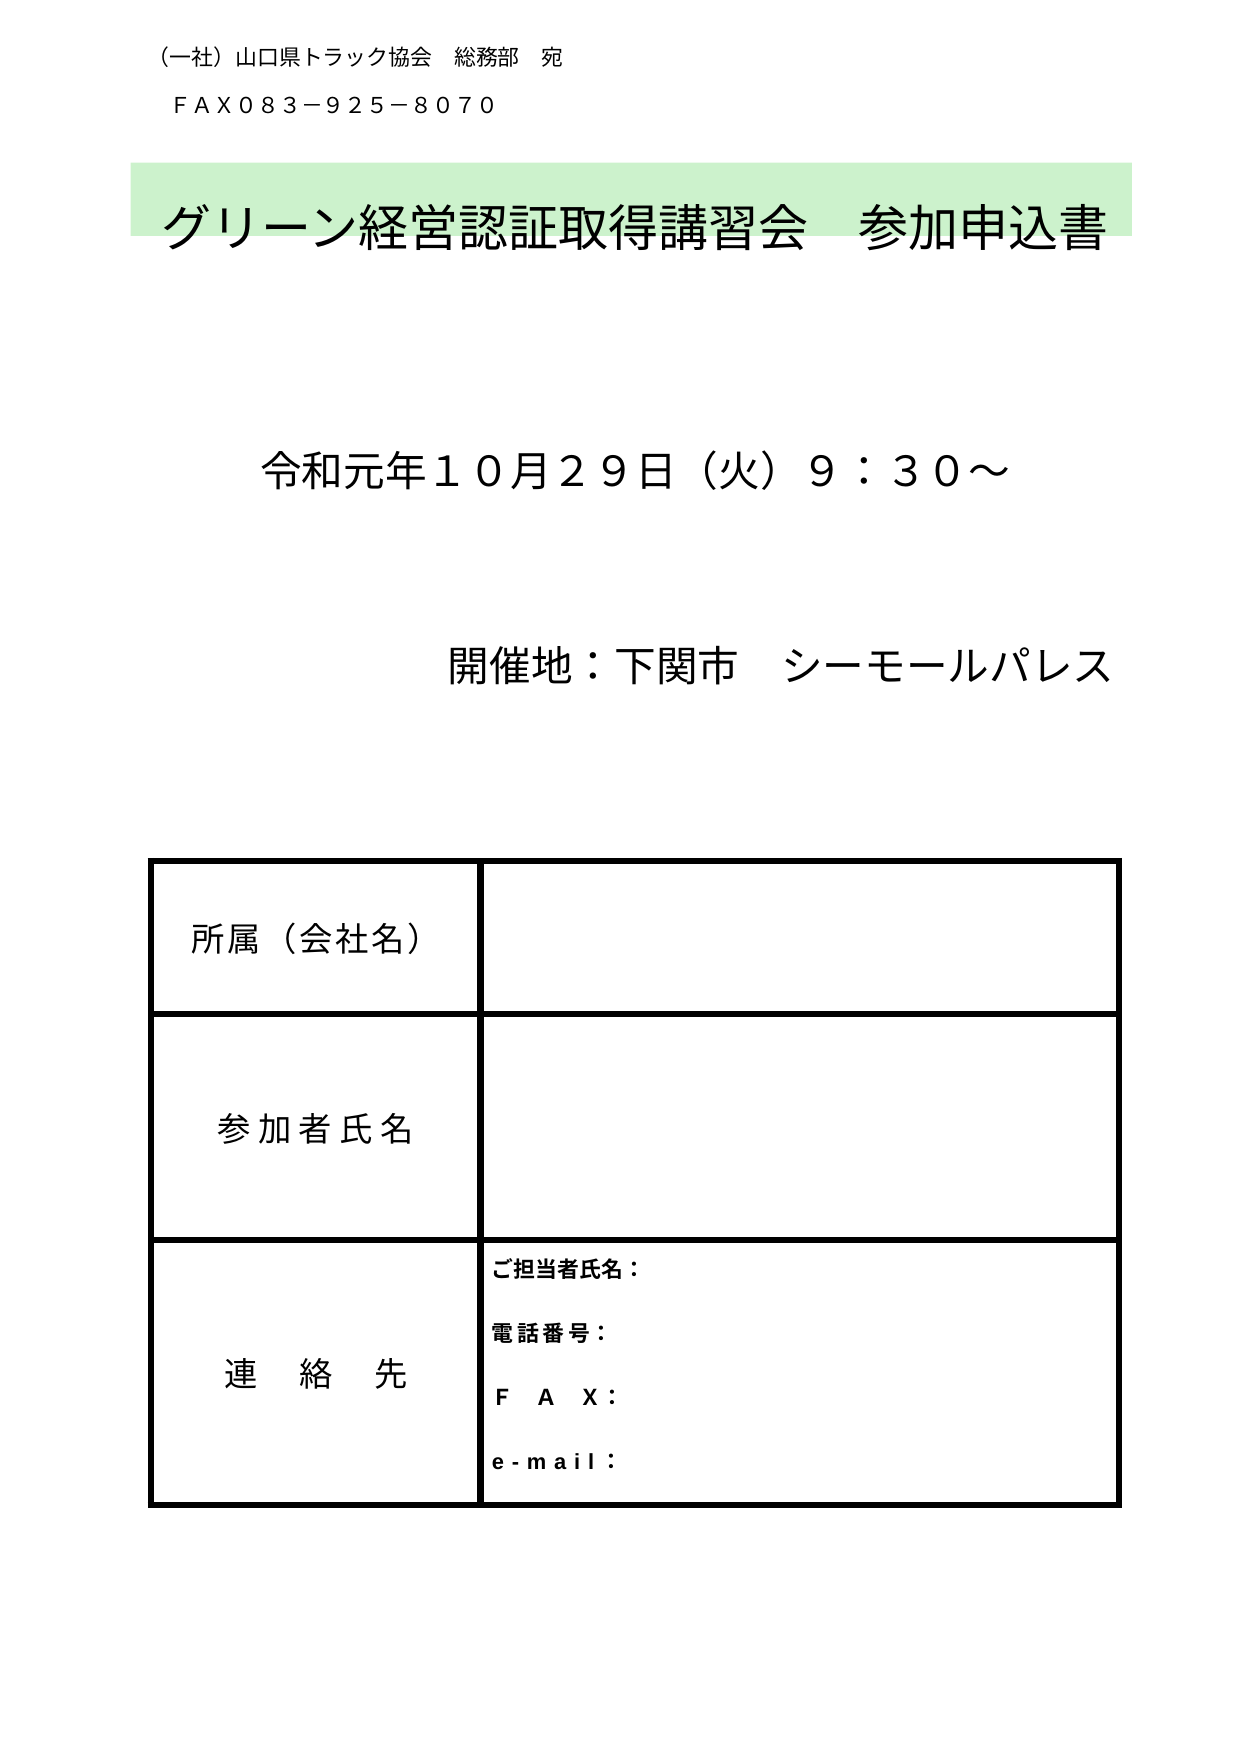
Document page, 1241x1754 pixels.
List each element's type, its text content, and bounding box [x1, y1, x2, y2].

text 令和元年１０月２９日（火）９：３０～ [148, 419, 1122, 516]
table_cell ご担当者氏名： 電話番号： Ｆ Ａ Ｘ： e-mail： [484, 1243, 1116, 1502]
text グリーン経営認証取得講習会 参加申込書 [148, 176, 1122, 273]
table_header [484, 864, 1116, 1011]
table_header 所属（会社名） [154, 864, 477, 1011]
table_cell 参 加 者 氏 名 [154, 1017, 477, 1237]
text （一社）山口県トラック協会 総務部 宛 [148, 31, 1122, 79]
table_cell 連絡先 [154, 1243, 477, 1502]
table_cell [484, 1017, 1116, 1237]
text 開催地：下関市 シーモールパレス [148, 614, 1122, 711]
text ＦＡＸ０８３－９２５－８０７０ [148, 79, 1122, 128]
